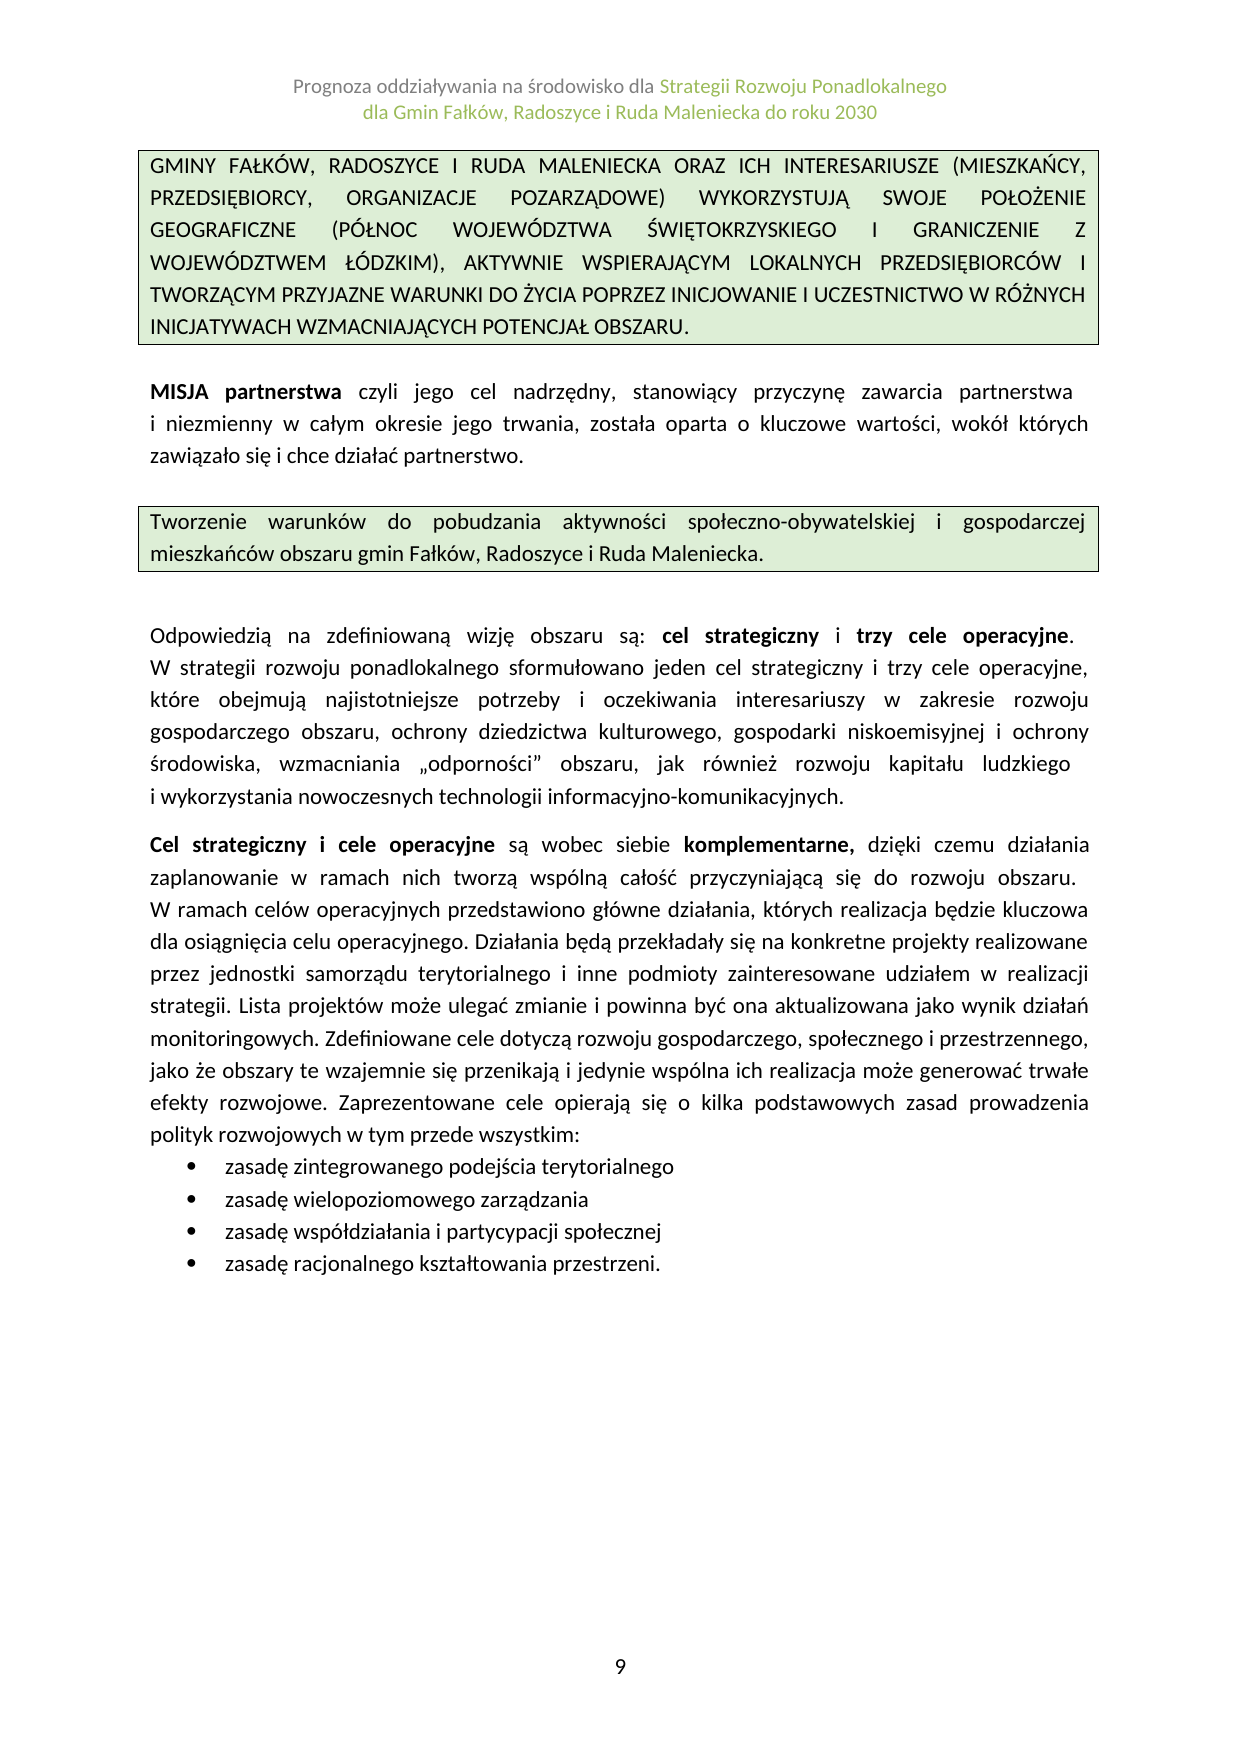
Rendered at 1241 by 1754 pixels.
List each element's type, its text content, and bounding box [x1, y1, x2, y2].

list zasadę wielopoziomowego zarządzania [187, 1185, 1090, 1213]
text Cel strategiczny i cele operacyjne są wobec siebie komplementarne, dzięki czemu działania zaplanowanie w ramach nich tworzą wspólną całość przyczyniającą się do rozwoju obszaru. W ramach celów operacyjnych przedstawiono główne działania, których realizacja będzie kluczowa dla osiągnięcia celu operacyjnego. Działania będą przekładały się na konkretne projekty realizowane przez jednostki samorządu terytorialnego i inne podmioty zainteresowane udziałem w realizacji strategii. Lista projektów może ulegać zmianie i powinna być ona aktualizowana jako wynik działań monitoringowych. Zdefiniowane cele dotyczą rozwoju gospodarczego, społecznego i przestrzennego, jako że obszary te wzajemnie się przenikają i jedynie wspólna ich realizacja może generować trwałe efekty rozwojowe. Zaprezentowane cele opierają się o kilka podstawowych zasad prowadzenia polityk rozwojowych w tym przede wszystkim: [150, 831, 1090, 1148]
table_header Tworzenie warunków do pobudzania aktywności społeczno-obywatelskiej i gospodarczej mieszkańców obszaru gmin Fałków, Radoszyce i Ruda Maleniecka. [139, 507, 1098, 571]
text MISJA partnerstwa czyli jego cel nadrzędny, stanowiący przyczynę zawarcia partnerstwa i niezmienny w całym okresie jego trwania, została oparta o kluczowe wartości, wokół których zawiązało się i chce działać partnerstwo. [150, 377, 1090, 469]
list zasadę zintegrowanego podejścia terytorialnego [187, 1152, 1090, 1181]
list zasadę racjonalnego kształtowania przestrzeni. [187, 1249, 1090, 1277]
text Odpowiedzią na zdefiniowaną wizję obszaru są: cel strategiczny i trzy cele operacyjne. W strategii rozwoju ponadlokalnego sformułowano jeden cel strategiczny i trzy cele operacyjne, które obejmują najistotniejsze potrzeby i oczekiwania interesariuszy w zakresie rozwoju gospodarczego obszaru, ochrony dziedzictwa kulturowego, gospodarki niskoemisyjnej i ochrony środowiska, wzmacniania „odporności” obszaru, jak również rozwoju kapitału ludzkiego i wykorzystania nowoczesnych technologii informacyjno-komunikacyjnych. [150, 621, 1090, 810]
list zasadę współdziałania i partycypacji społecznej [187, 1217, 1090, 1245]
table_header GMINY FAŁKÓW, RADOSZYCE I RUDA MALENIECKA ORAZ ICH INTERESARIUSZE (MIESZKAŃCY, PRZEDSIĘBIORCY, ORGANIZACJE POZARZĄDOWE) WYKORZYSTUJĄ SWOJE POŁOŻENIE GEOGRAFICZNE (PÓŁNOC WOJEWÓDZTWA ŚWIĘTOKRZYSKIEGO I GRANICZENIE Z WOJEWÓDZTWEM ŁÓDZKIM), AKTYWNIE WSPIERAJĄCYM LOKALNYCH PRZEDSIĘBIORCÓW I TWORZĄCYM PRZYJAZNE WARUNKI DO ŻYCIA POPRZEZ INICJOWANIE I UCZESTNICTWO W RÓŻNYCH INICJATYWACH WZMACNIAJĄCYCH POTENCJAŁ OBSZARU. [139, 151, 1098, 344]
